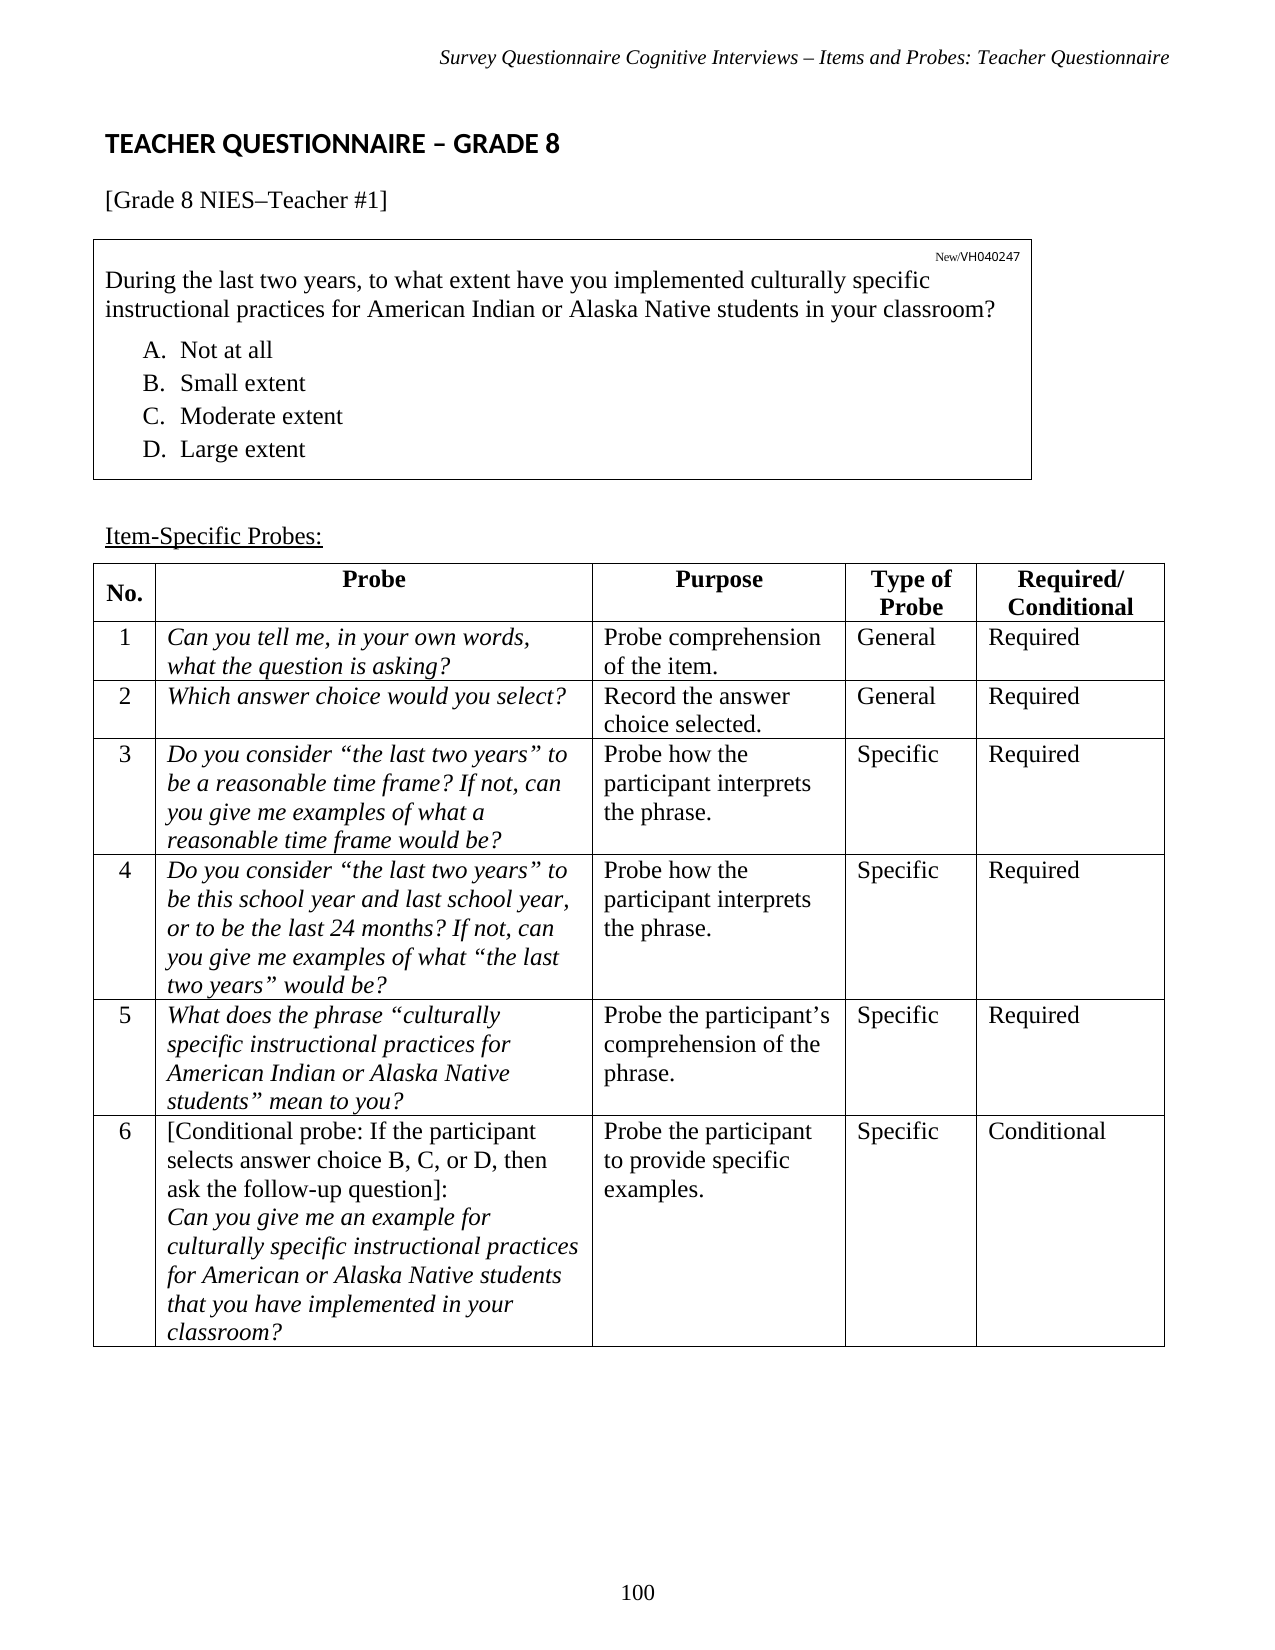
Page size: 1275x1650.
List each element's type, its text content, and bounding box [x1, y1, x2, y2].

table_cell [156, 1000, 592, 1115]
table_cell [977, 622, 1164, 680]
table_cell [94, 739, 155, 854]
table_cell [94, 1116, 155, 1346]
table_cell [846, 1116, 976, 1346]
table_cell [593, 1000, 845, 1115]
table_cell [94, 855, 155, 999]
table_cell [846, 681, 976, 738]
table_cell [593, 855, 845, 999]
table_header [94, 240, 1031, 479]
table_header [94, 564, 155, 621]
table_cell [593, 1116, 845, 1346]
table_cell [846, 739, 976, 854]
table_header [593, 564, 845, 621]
text [Grade 8 NIES–Teacher #1] [105, 185, 1170, 214]
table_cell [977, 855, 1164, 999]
text Item-Specific Probes: [105, 521, 1170, 550]
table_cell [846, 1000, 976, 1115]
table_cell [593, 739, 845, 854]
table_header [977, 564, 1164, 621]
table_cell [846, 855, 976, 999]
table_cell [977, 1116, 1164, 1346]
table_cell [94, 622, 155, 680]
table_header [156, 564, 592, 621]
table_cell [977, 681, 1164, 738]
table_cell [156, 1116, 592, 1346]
subtitle Teacher Questionnaire – Grade 8 [105, 125, 1170, 160]
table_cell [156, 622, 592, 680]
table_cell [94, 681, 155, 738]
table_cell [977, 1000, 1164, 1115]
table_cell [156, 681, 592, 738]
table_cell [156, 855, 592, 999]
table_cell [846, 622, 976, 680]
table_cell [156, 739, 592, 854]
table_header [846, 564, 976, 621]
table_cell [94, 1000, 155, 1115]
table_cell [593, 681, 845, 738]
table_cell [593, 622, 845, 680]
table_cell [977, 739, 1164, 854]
